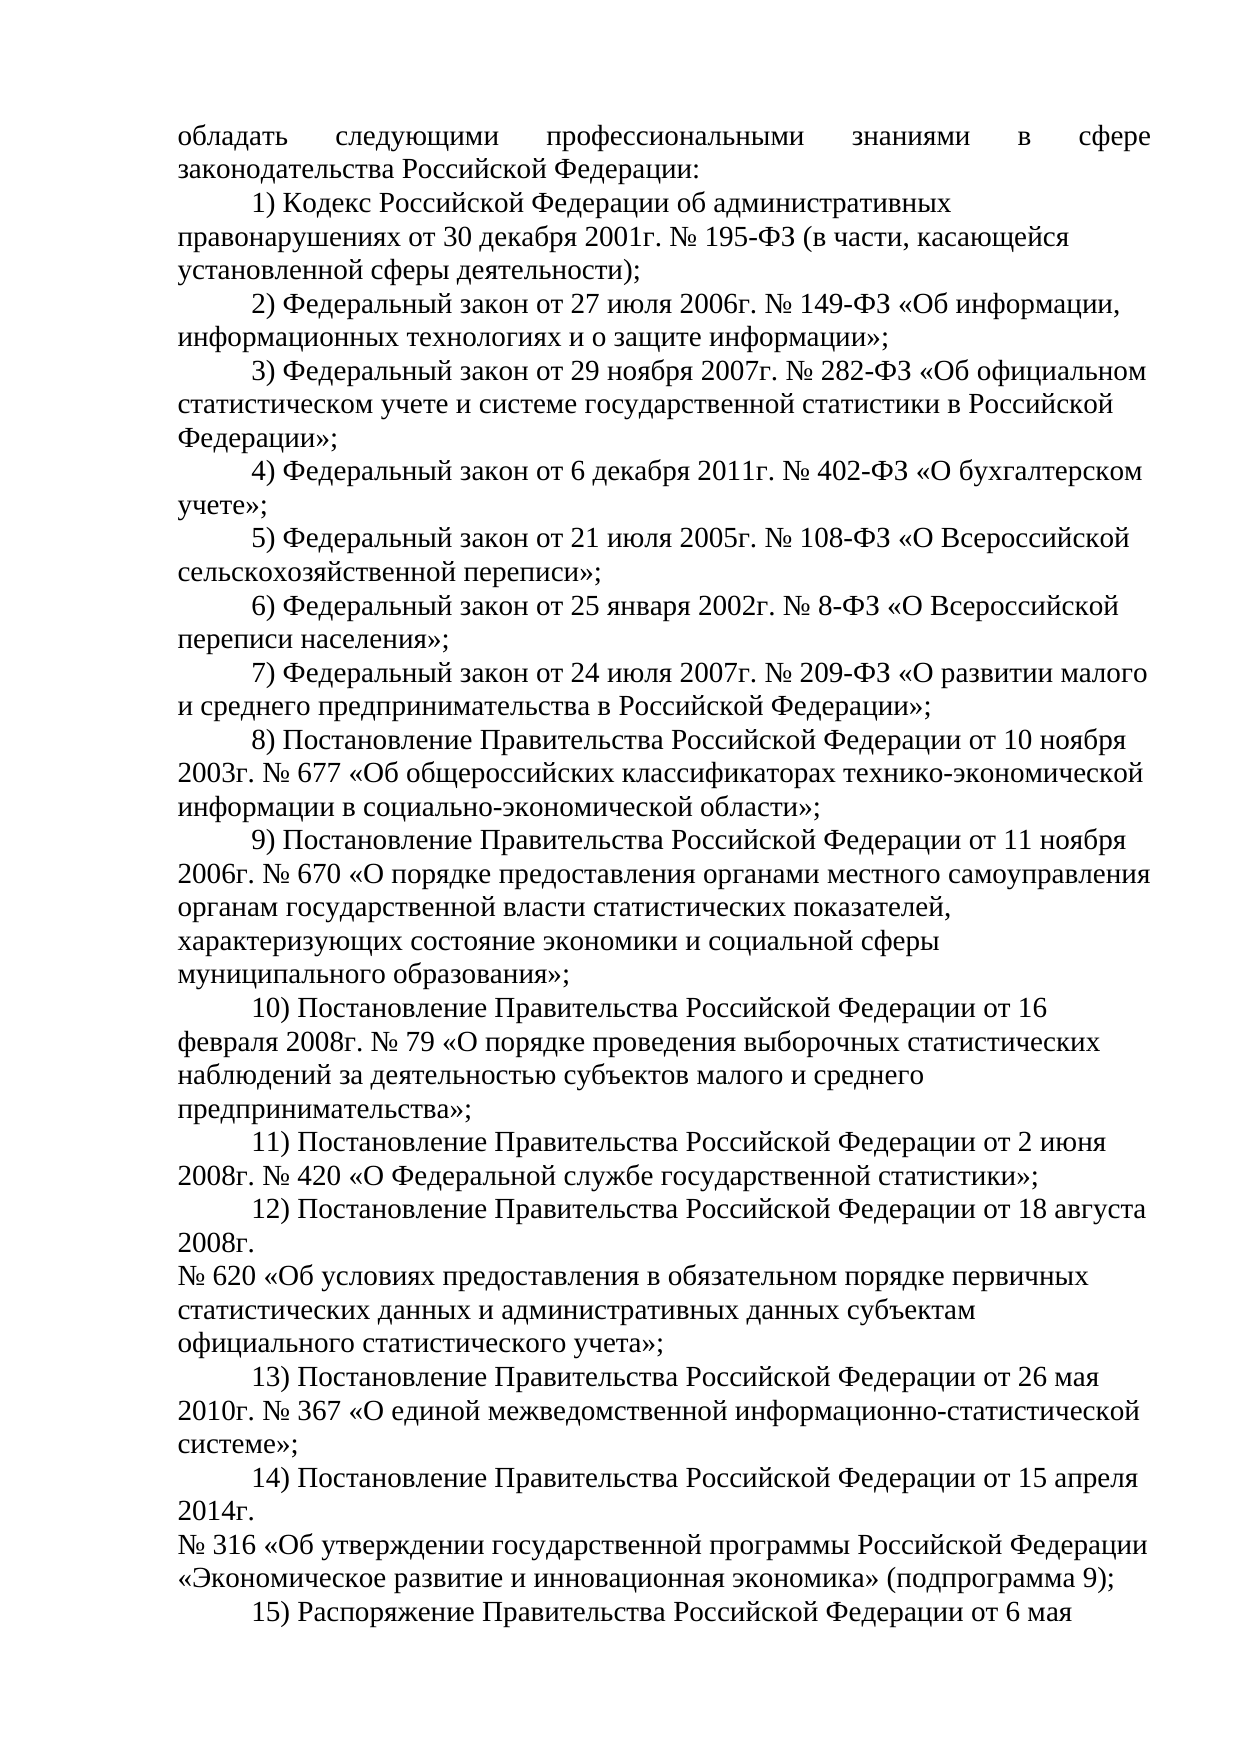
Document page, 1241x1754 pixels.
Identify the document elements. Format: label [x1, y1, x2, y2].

table_cell [166, 118, 1163, 1627]
